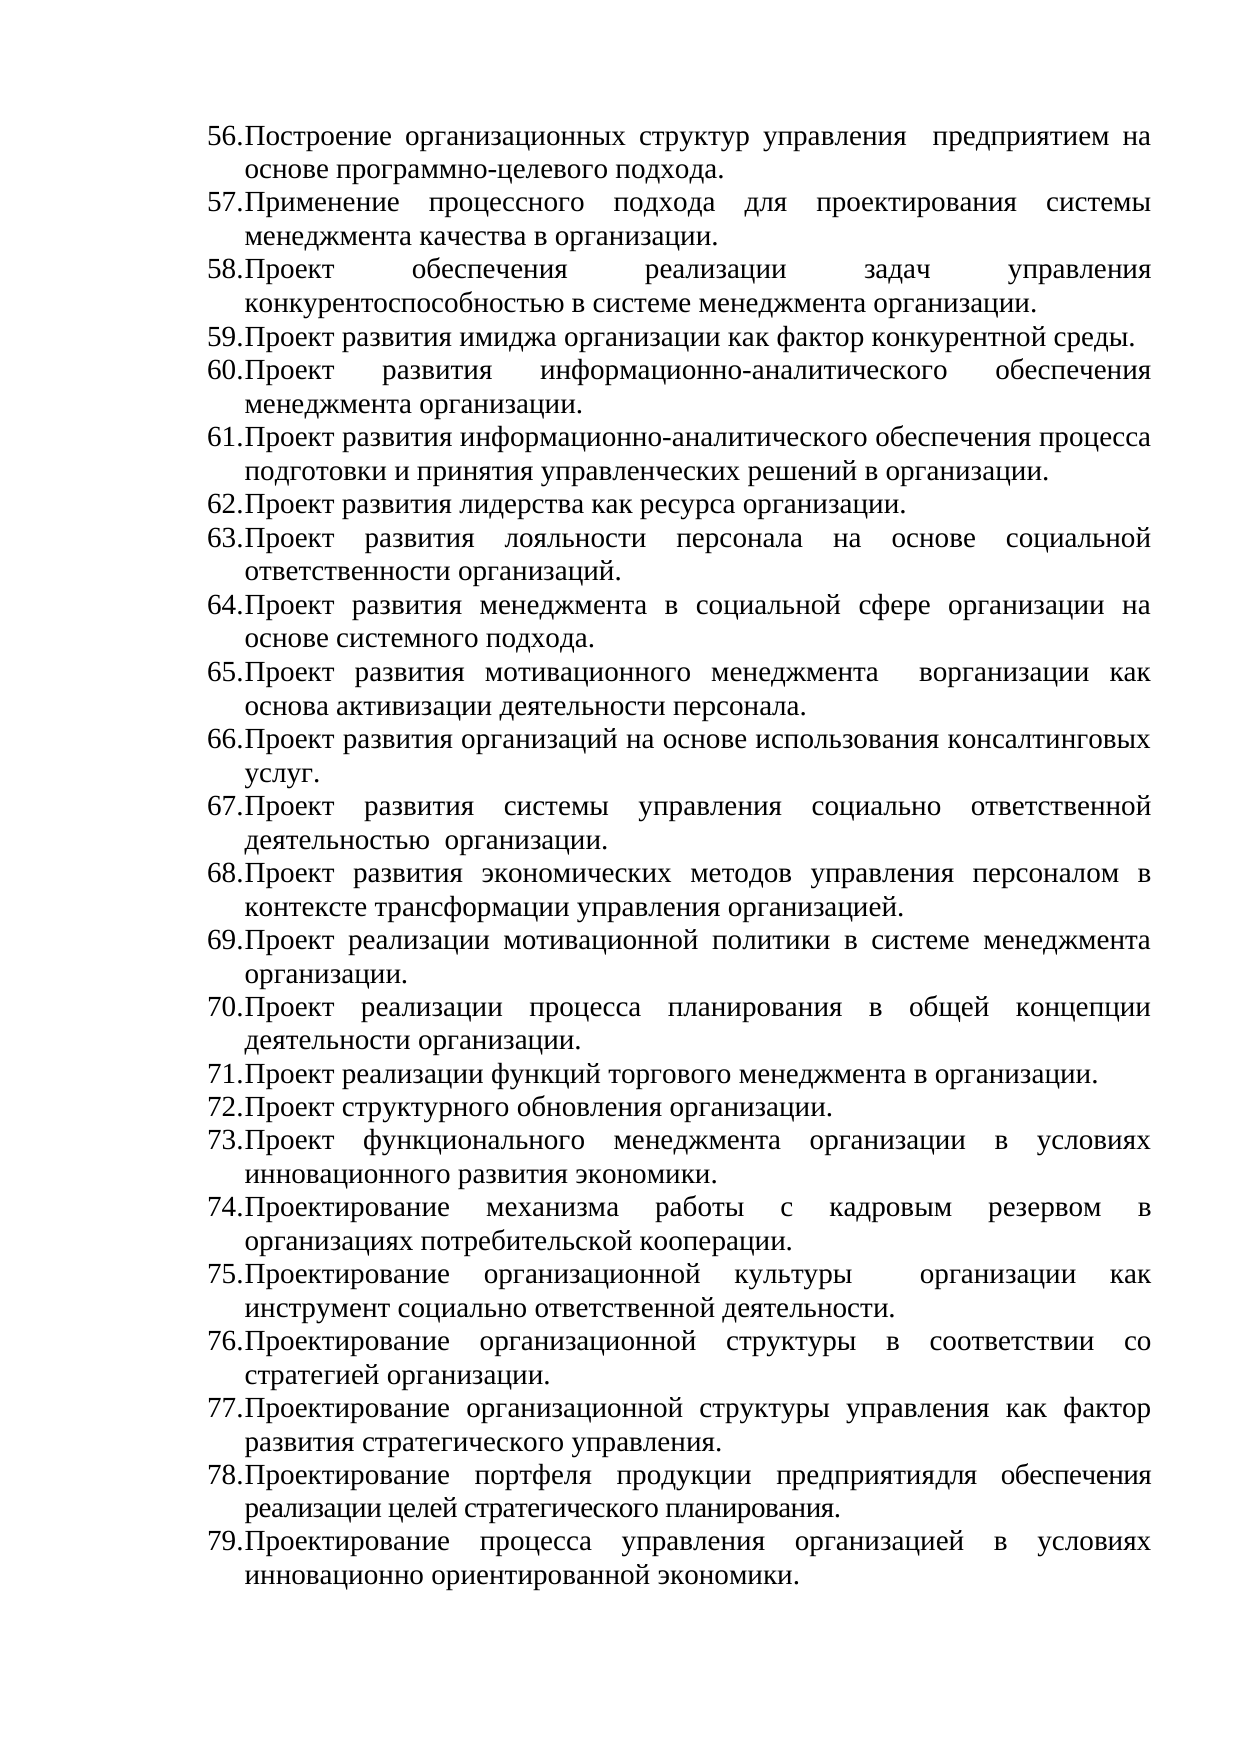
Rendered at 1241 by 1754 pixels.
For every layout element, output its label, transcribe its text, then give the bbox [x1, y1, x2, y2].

list Проект функционального менеджмента организации в условиях инновационного развития экономики. [207, 1123, 1152, 1189]
list Проектирование механизма работы с кадровым резервом в организациях потребительской кооперации. [207, 1189, 1152, 1256]
list Проект обеспечения реализации задач управления конкурентоспособностью в системе менеджмента организации. [207, 252, 1152, 319]
list Проект развития экономических методов управления персоналом в контексте трансформации управления организацией. [207, 855, 1152, 922]
list Проектирование организационной структуры в соответствии со стратегией организации. [207, 1323, 1152, 1391]
list Проектирование организационной структуры управления как фактор развития стратегического управления. [207, 1391, 1152, 1458]
list Проект развития информационно-аналитического обеспечения менеджмента организации. [207, 352, 1152, 419]
list Проектирование организационной культуры организации как инструмент социально ответственной деятельности. [207, 1256, 1152, 1323]
list Проект развития менеджмента в социальной сфере организации на основе системного подхода. [207, 587, 1152, 654]
list Применение процессного подхода для проектирования системы менеджмента качества в организации. [207, 185, 1152, 252]
list Проект развития мотивационного менеджмента ворганизации как основа активизации деятельности персонала. [207, 654, 1152, 721]
list Проект развития информационно-аналитического обеспечения процесса подготовки и принятия управленческих решений в организации. [207, 419, 1152, 486]
list Проект реализации мотивационной политики в системе менеджмента организации. [207, 922, 1152, 989]
list Проект развития системы управления социально ответственной деятельностью организации. [207, 788, 1152, 855]
list Проектирование процесса управления организацией в условиях инновационно ориентированной экономики. [207, 1524, 1152, 1590]
list Проект развития лидерства как ресурса организации. [207, 486, 1152, 520]
list Проект реализации процесса планирования в общей концепции деятельности организации. [207, 989, 1152, 1056]
list Проект развития организаций на основе использования консалтинговых услуг. [207, 721, 1152, 788]
list Проект реализации функций торгового менеджмента в организации. [207, 1056, 1152, 1089]
list Построение организационных структур управления предприятием на основе программно-целевого подхода. [207, 118, 1152, 185]
list Проект структурного обновления организации. [207, 1089, 1152, 1123]
list Проект развития имиджа организации как фактор конкурентной среды. [207, 319, 1152, 352]
list Проект развития лояльности персонала на основе социальной ответственности организаций. [207, 520, 1152, 587]
list Проектирование портфеля продукции предприятиядля обеспечения реализации целей стратегического планирования. [207, 1458, 1152, 1524]
